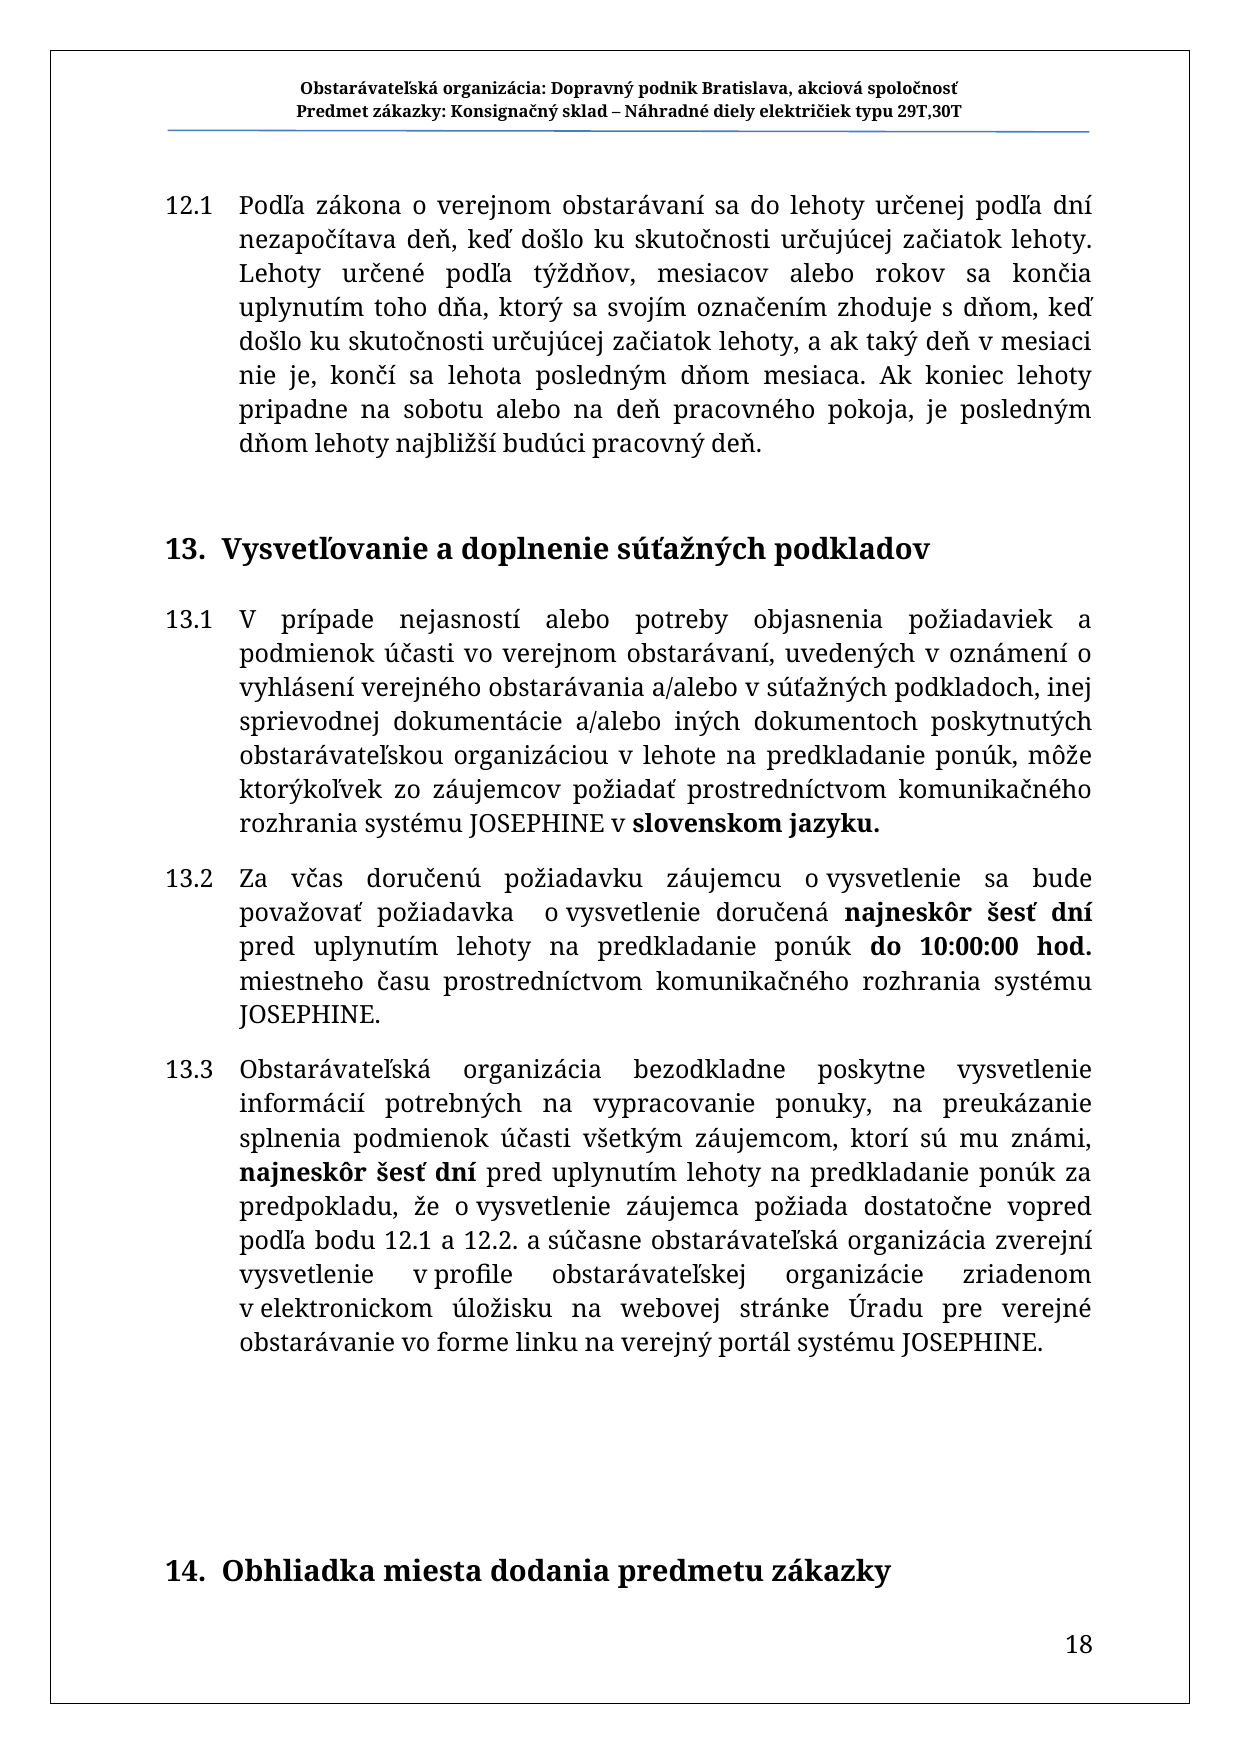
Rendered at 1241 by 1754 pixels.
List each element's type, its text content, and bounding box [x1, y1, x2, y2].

list V prípade nejasností alebo potreby objasnenia požiadaviek a podmienok účasti vo verejnom obstarávaní, uvedených v oznámení o vyhlásení verejného obstarávania a/alebo v súťažných podkladoch, inej sprievodnej dokumentácie a/alebo iných dokumentoch poskytnutých obstarávateľskou organizáciou v lehote na predkladanie ponúk, môže ktorýkoľvek zo záujemcov požiadať prostredníctvom komunikačného rozhrania systému JOSEPHINE v slovenskom jazyku. [165, 602, 1093, 840]
text 12.1 Podľa zákona o verejnom obstarávaní sa do lehoty určenej podľa dní nezapočítava deň, keď došlo ku skutočnosti určujúcej začiatok lehoty. Lehoty určené podľa týždňov, mesiacov alebo rokov sa končia uplynutím toho dňa, ktorý sa svojím označením zhoduje s dňom, keď došlo ku skutočnosti určujúcej začiatok lehoty, a ak taký deň v mesiaci nie je, končí sa lehota posledným dňom mesiaca. Ak koniec lehoty pripadne na sobotu alebo na deň pracovného pokoja, je posledným dňom lehoty najbližší budúci pracovný deň. [165, 187, 1093, 460]
subtitle Obhliadka miesta dodania predmetu zákazky [165, 1550, 1093, 1589]
list Obstarávateľská organizácia bezodkladne poskytne vysvetlenie informácií potrebných na vypracovanie ponuky, na preukázanie splnenia podmienok účasti všetkým záujemcom, ktorí sú mu známi, najneskôr šesť dní pred uplynutím lehoty na predkladanie ponúk za predpokladu, že o vysvetlenie záujemca požiada dostatočne vopred podľa bodu 12.1 a 12.2. a súčasne obstarávateľská organizácia zverejní vysvetlenie v profile obstarávateľskej organizácie zriadenom v elektronickom úložisku na webovej stránke Úradu pre verejné obstarávanie vo forme linku na verejný portál systému JOSEPHINE. [165, 1052, 1093, 1359]
subtitle Vysvetľovanie a doplnenie súťažných podkladov [165, 528, 1093, 568]
list Za včas doručenú požiadavku záujemcu o vysvetlenie sa bude považovať požiadavka o vysvetlenie doručená najneskôr šesť dní pred uplynutím lehoty na predkladanie ponúk do 10:00:00 hod. miestneho času prostredníctvom komunikačného rozhrania systému JOSEPHINE. [165, 861, 1093, 1031]
